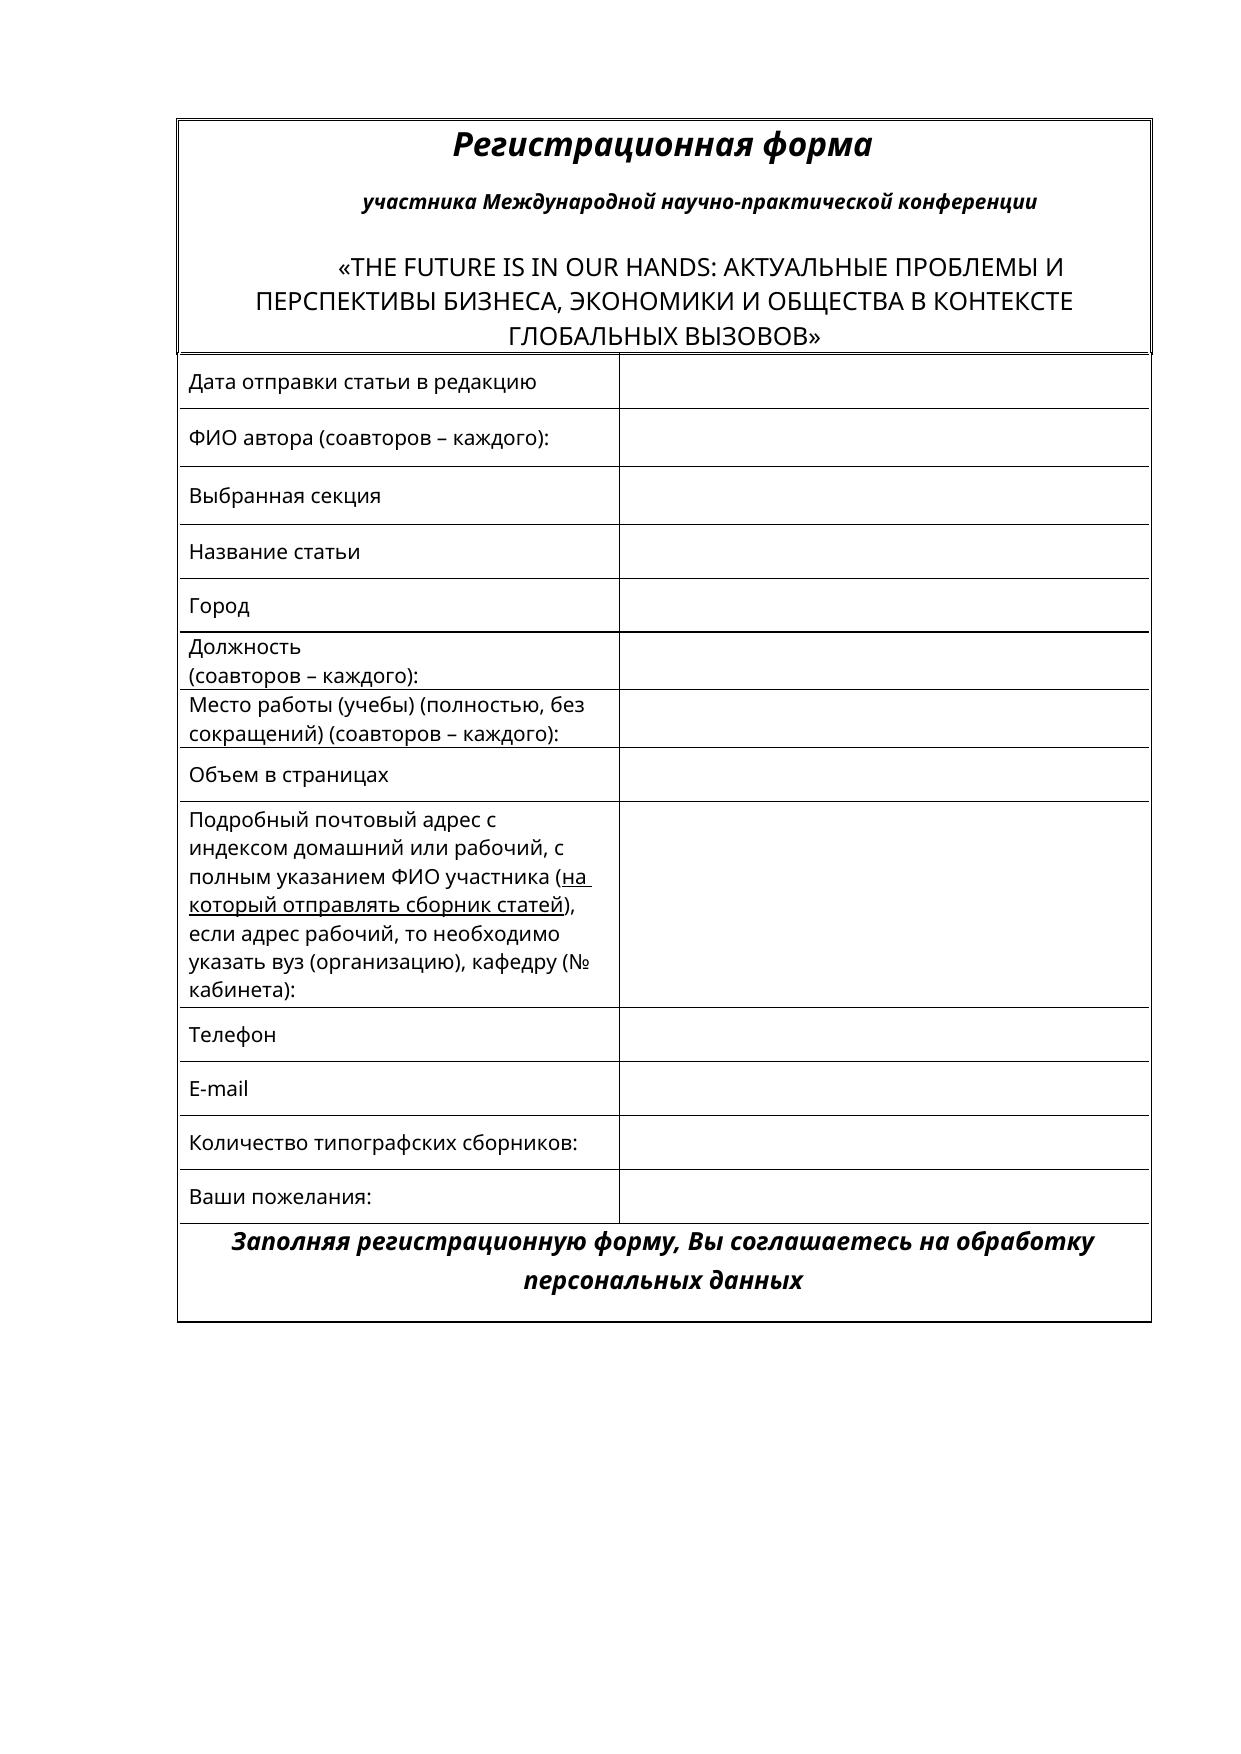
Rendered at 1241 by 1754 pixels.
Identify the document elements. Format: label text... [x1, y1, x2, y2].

table_cell Город [178, 578, 619, 631]
table_cell [620, 801, 1151, 1007]
table_cell Место работы (учебы) (полностью, без сокращений) (соавторов – каждого): [178, 689, 619, 747]
table_cell Должность (соавторов – каждого): [178, 631, 619, 689]
table_cell [620, 352, 1151, 408]
table_cell [620, 1007, 1151, 1061]
table_cell Количество типографских сборников: [178, 1115, 619, 1168]
table_cell Заполняя регистрационную форму, Вы соглашаетесь на обработку персональных данных [178, 1223, 1151, 1321]
table_header Регистрационная форма участника Международной научно-практической конференции «THE FUTURE IS IN OUR HANDS: АКТУАЛЬНЫЕ ПРОБЛЕМЫ И ПЕРСПЕКТИВЫ БИЗНЕСА, ЭКОНОМИКИ И ОБЩЕСТВА В КОНТЕКСТЕ ГЛОБАЛЬНЫХ ВЫЗОВОВ» [179, 121, 1150, 352]
table_cell Название статьи [178, 524, 619, 578]
table_cell [620, 408, 1151, 466]
table_cell [620, 631, 1151, 689]
table_cell [620, 466, 1151, 524]
table_cell [620, 1169, 1151, 1222]
table_cell Дата отправки статьи в редакцию [178, 352, 619, 408]
table_cell [620, 524, 1151, 578]
table_cell Ваши пожелания: [178, 1169, 619, 1222]
table_cell Телефон [178, 1007, 619, 1061]
table_cell E-mail [178, 1061, 619, 1115]
table_cell Выбранная секция [178, 466, 619, 524]
table_cell [620, 747, 1151, 801]
table_cell [620, 1061, 1151, 1115]
table_cell [620, 689, 1151, 747]
table_cell [620, 1115, 1151, 1168]
table_cell ФИО автора (соавторов – каждого): [178, 408, 619, 466]
table_cell Объем в страницах [178, 747, 619, 801]
table_cell [620, 578, 1151, 631]
table_cell Подробный почтовый адрес с индексом домашний или рабочий, с полным указанием ФИО участника (на который отправлять сборник статей), если адрес рабочий, то необходимо указать вуз (организацию), кафедру (№ кабинета): [178, 801, 619, 1007]
